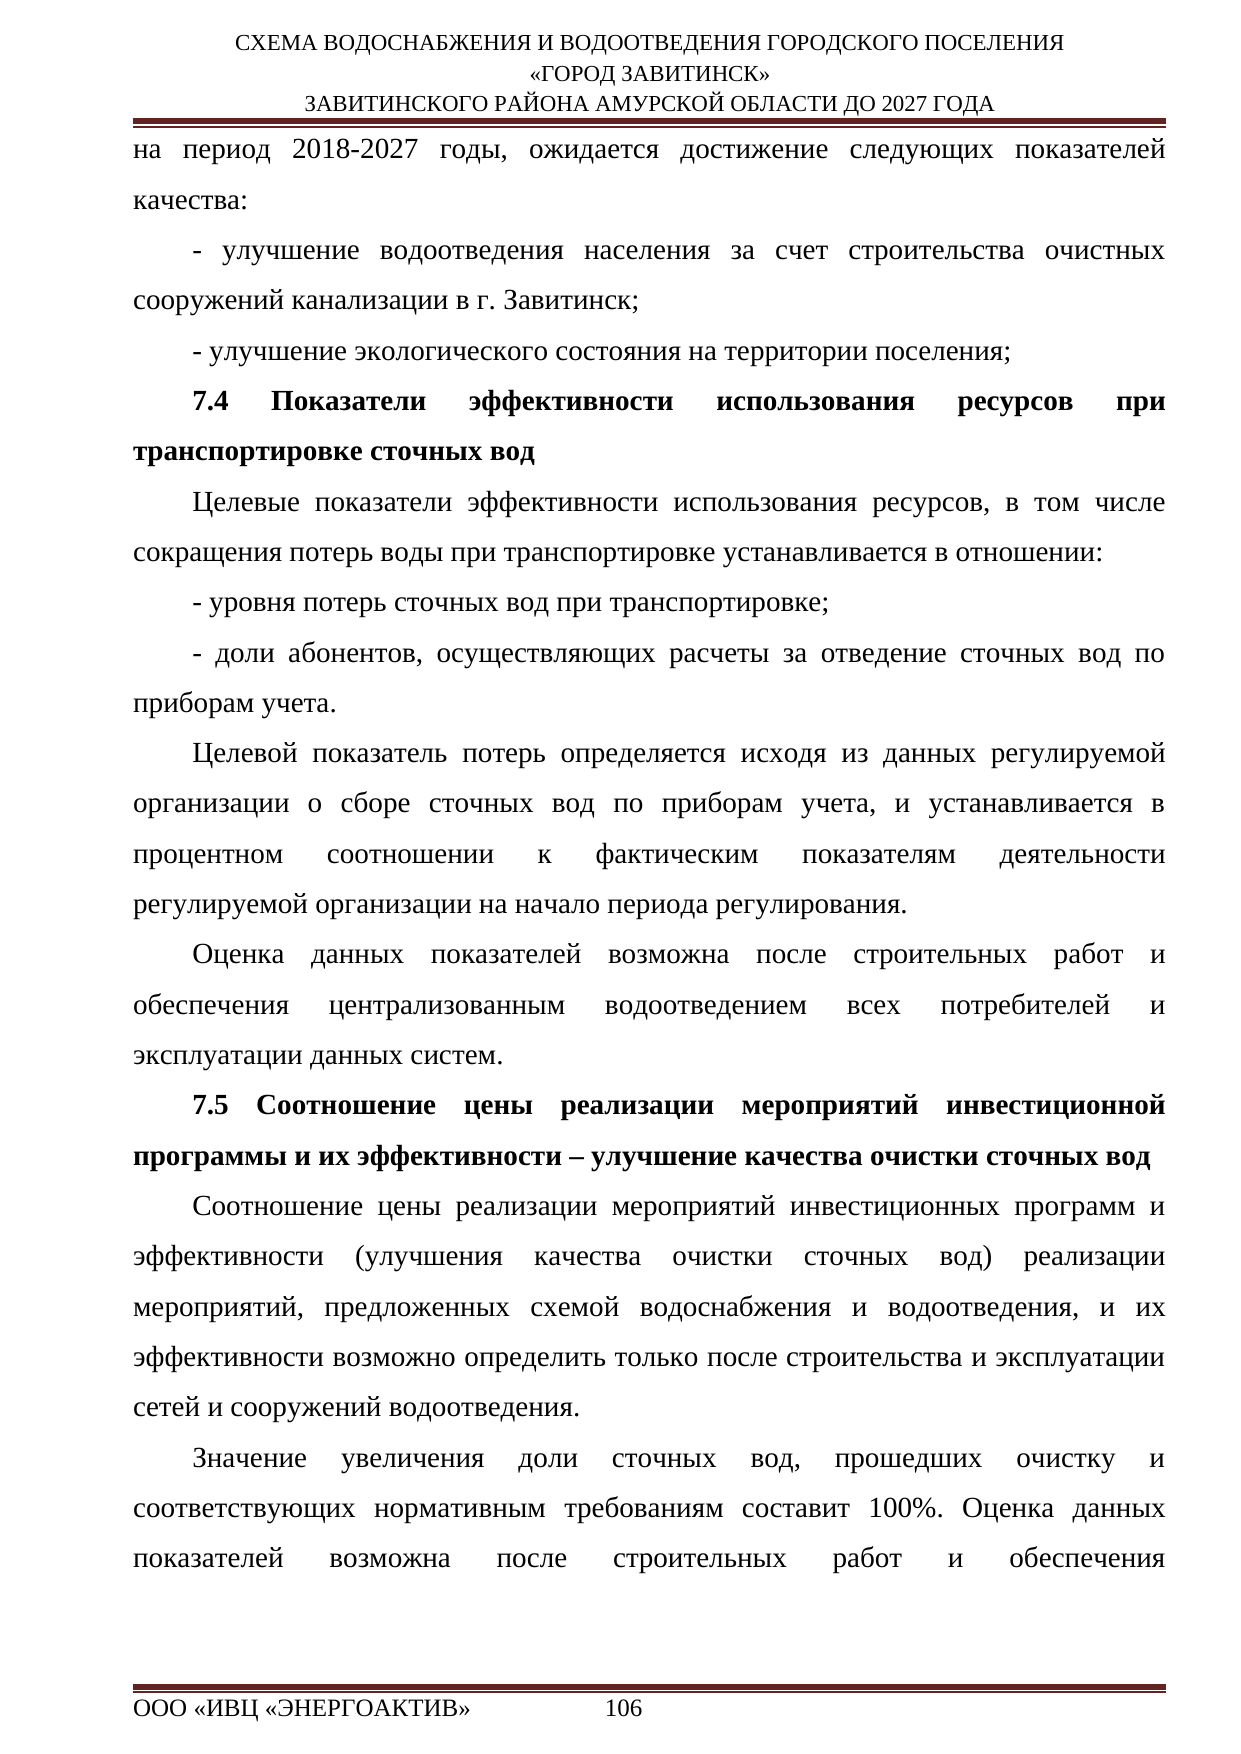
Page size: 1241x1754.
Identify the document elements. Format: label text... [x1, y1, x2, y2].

text - улучшение водоотведения населения за счет строительства очистных сооружений канализации в г. Завитинск; [133, 232, 1166, 316]
subtitle 7.4 Показатели эффективности использования ресурсов при транспортировке сточных вод [133, 383, 1166, 467]
text Оценка данных показателей возможна после строительных работ и обеспечения централизованным водоотведением всех потребителей и эксплуатации данных систем. [133, 937, 1166, 1071]
text Соотношение цены реализации мероприятий инвестиционных программ и эффективности (улучшения качества очистки сточных вод) реализации мероприятий, предложенных схемой водоснабжения и водоотведения, и их эффективности возможно определить только после строительства и эксплуатации сетей и сооружений водоотведения. [133, 1188, 1166, 1423]
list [133, 132, 1166, 215]
text - уровня потерь сточных вод при транспортировке; [133, 584, 1166, 618]
text - доли абонентов, осуществляющих расчеты за отведение сточных вод по приборам учета. [133, 635, 1166, 718]
text Целевые показатели эффективности использования ресурсов, в том числе сокращения потерь воды при транспортировке устанавливается в отношении: [133, 484, 1166, 568]
text Целевой показатель потерь определяется исходя из данных регулируемой организации о сборе сточных вод по приборам учета, и устанавливается в процентном соотношении к фактическим показателям деятельности регулируемой организации на начало периода регулирования. [133, 735, 1166, 920]
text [133, 1440, 1166, 1574]
subtitle 7.5 Соотношение цены реализации мероприятий инвестиционной программы и их эффективности – улучшение качества очистки сточных вод [133, 1087, 1166, 1171]
text - улучшение экологического состояния на территории поселения; [133, 333, 1166, 366]
